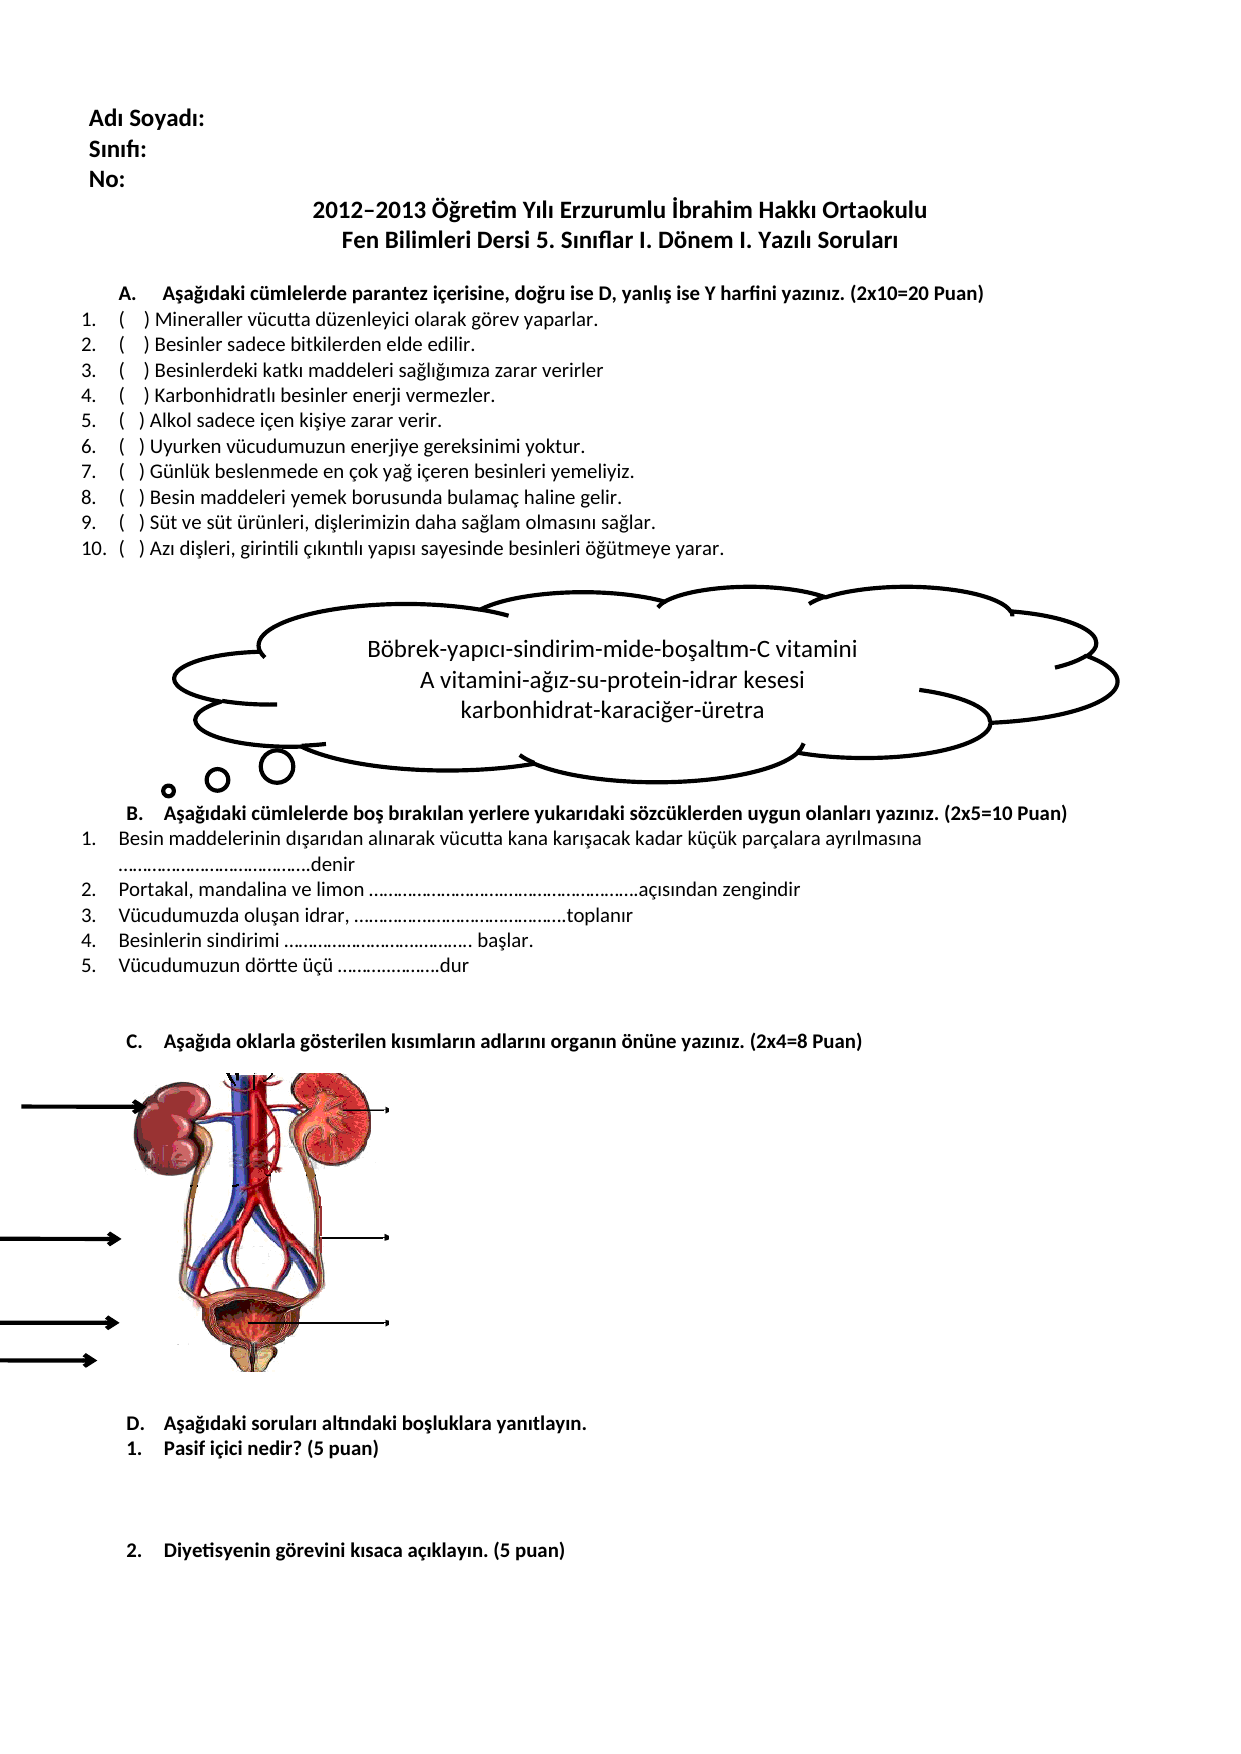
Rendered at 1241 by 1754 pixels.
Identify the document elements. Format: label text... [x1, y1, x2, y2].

list Portakal, mandalina ve limon ……………………….……………………….açısından zengindir [81, 876, 1152, 902]
list ( ) Uyurken vücudumuzun enerjiye gereksinimi yoktur. [81, 433, 1152, 458]
list ( ) Süt ve süt ürünleri, dişlerimizin daha sağlam olmasını sağlar. [81, 509, 1152, 535]
text Fen Bilimleri Dersi 5. Sınıflar I. Dönem I. Yazılı Soruları [89, 224, 1152, 255]
text Adı Soyadı: [89, 102, 1152, 133]
list Aşağıda oklarla gösterilen kısımların adlarını organın önüne yazınız. (2x4=8 Puan) [126, 1028, 1152, 1054]
list ( ) Besinlerdeki katkı maddeleri sağlığımıza zarar verirler [81, 357, 1152, 382]
text No: [89, 163, 1152, 194]
list Besin maddelerinin dışarıdan alınarak vücutta kana karışacak kadar küçük parçalara ayrılmasına ………………………………….denir [81, 826, 1152, 876]
list Aşağıdaki soruları altındaki boşluklara yanıtlayın. [126, 1410, 1152, 1435]
list Aşağıdaki cümlelerde boş bırakılan yerlere yukarıdaki sözcüklerden uygun olanları yazınız. (2x5=10 Puan) [126, 800, 1152, 826]
list ( ) Alkol sadece içen kişiye zarar verir. [81, 408, 1152, 433]
text 2012–2013 Öğretim Yılı Erzurumlu İbrahim Hakkı Ortaokulu [89, 194, 1152, 224]
list ( ) Besinler sadece bitkilerden elde edilir. [81, 331, 1152, 357]
list Vücudumuzun dörtte üçü ………..……….dur [81, 953, 1152, 978]
list Besinlerin sindirimi ……………………….……….. başlar. [81, 927, 1152, 953]
list ( ) Besin maddeleri yemek borusunda bulamaç haline gelir. [81, 484, 1152, 509]
list ( ) Karbonhidratlı besinler enerji vermezler. [81, 382, 1152, 408]
list Aşağıdaki cümlelerde parantez içerisine, doğru ise D, yanlış ise Y harfini yazınız. (2x10=20 Puan) [118, 281, 1152, 306]
text Sınıfı: [89, 133, 1152, 163]
list ( ) Mineraller vücutta düzenleyici olarak görev yaparlar. [81, 306, 1152, 331]
list Vücudumuzda oluşan idrar, …………….……………………….toplanır [81, 902, 1152, 927]
list ( ) Günlük beslenmede en çok yağ içeren besinleri yemeliyiz. [81, 458, 1152, 484]
list Diyetisyenin görevini kısaca açıklayın. (5 puan) [126, 1537, 1152, 1562]
list Pasif içici nedir? (5 puan) [126, 1435, 1152, 1461]
list ( ) Azı dişleri, girintili çıkıntılı yapısı sayesinde besinleri öğütmeye yarar. [81, 535, 1152, 560]
